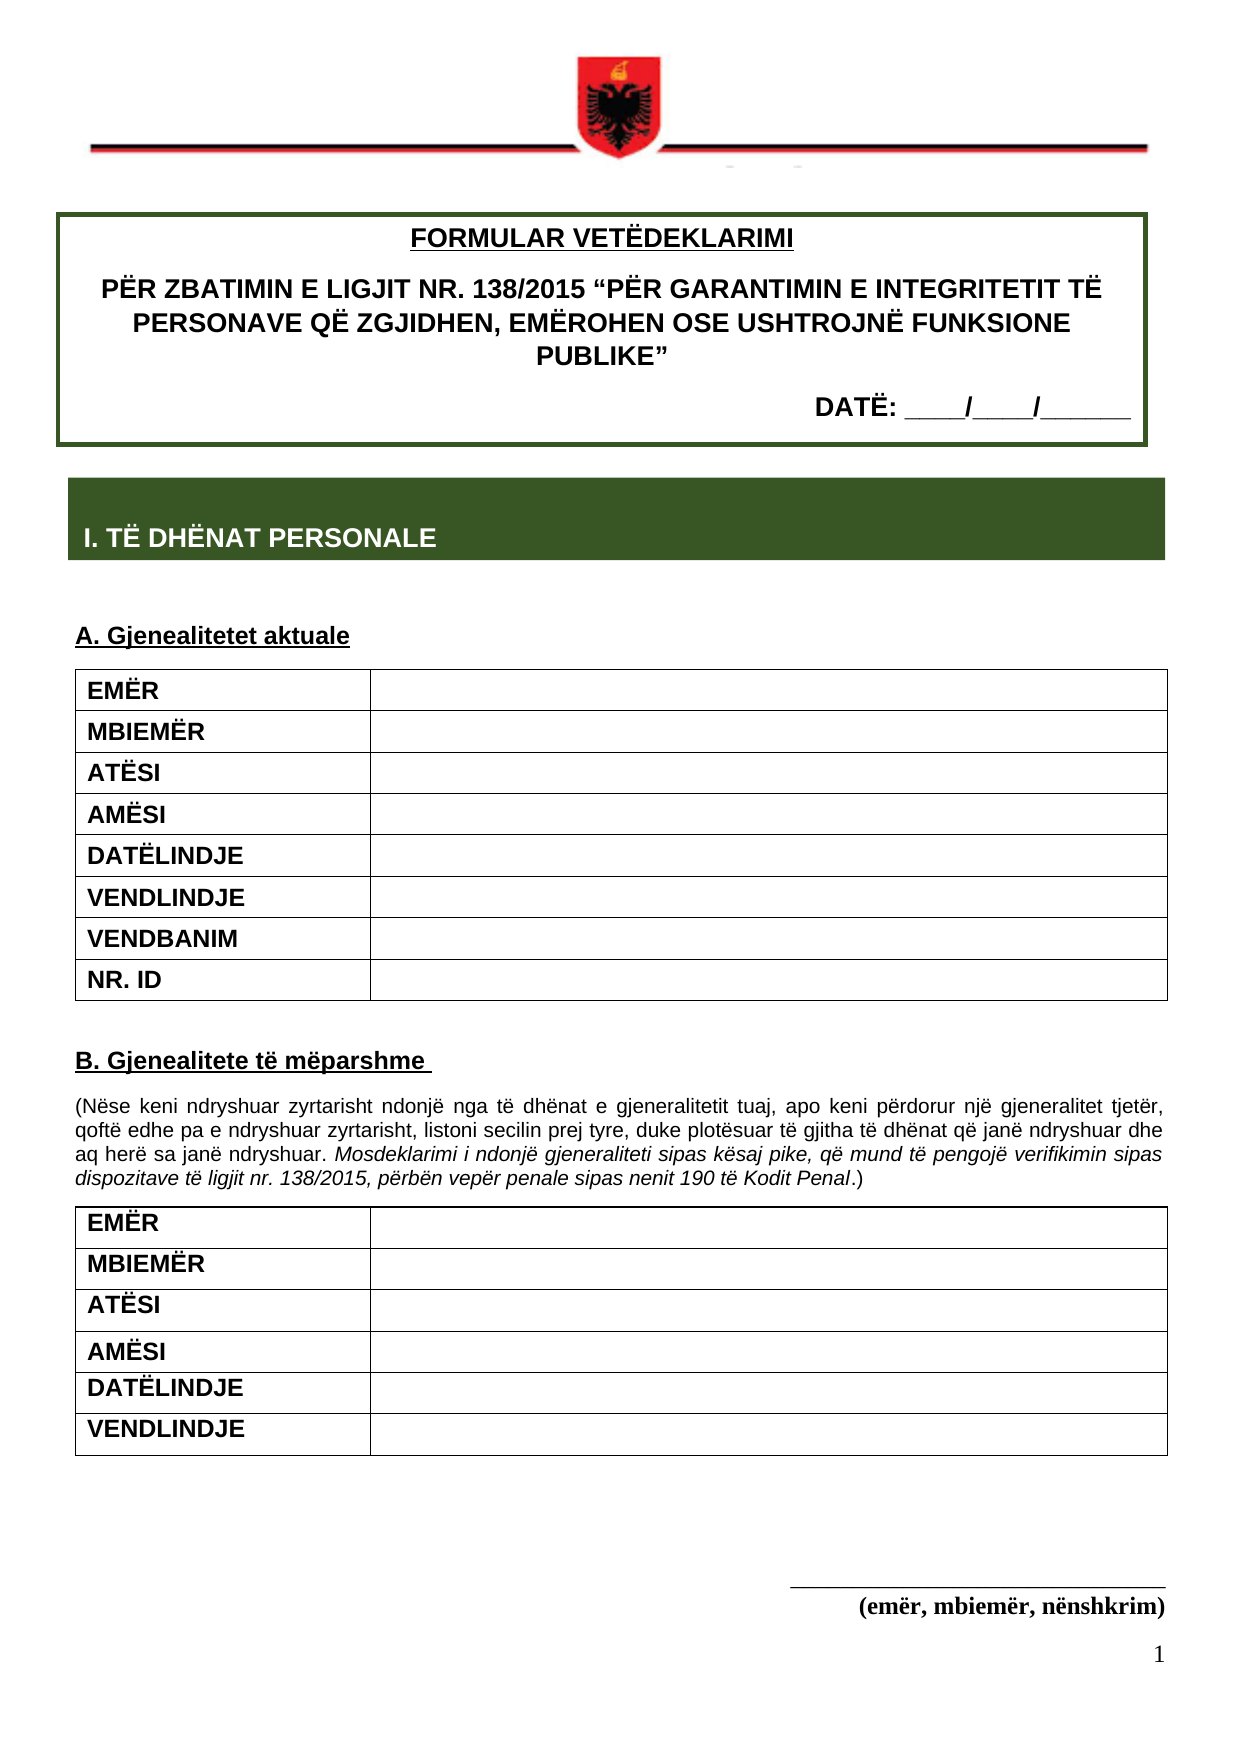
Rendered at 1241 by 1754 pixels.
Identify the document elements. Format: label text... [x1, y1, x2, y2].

picture [3, 9, 1236, 168]
table_cell AMËSI [76, 1332, 370, 1372]
table_cell [371, 1290, 1167, 1331]
table_cell ATËSI [76, 1290, 370, 1331]
table_header [371, 1208, 1167, 1248]
table_cell MBIEMËR [76, 1249, 370, 1289]
table_cell ATËSI [76, 753, 370, 793]
table_cell [371, 1332, 1167, 1372]
table_header EMËR [76, 1208, 370, 1248]
table_header EMËR [76, 670, 370, 710]
table_cell DATËLINDJE [76, 1373, 370, 1413]
table_cell VENDLINDJE [76, 1414, 370, 1454]
table_cell AMËSI [76, 794, 370, 834]
table_cell [371, 753, 1167, 793]
table_cell [371, 1373, 1167, 1413]
table_cell [371, 1249, 1167, 1289]
table_cell MBIEMËR [76, 711, 370, 752]
table_cell [371, 1414, 1167, 1454]
text (Nëse keni ndryshuar zyrtarisht ndonjë nga të dhënat e gjeneralitetit tuaj, apo keni përdorur një gjeneralitet tjetër, qoftë edhe pa e ndryshuar zyrtarisht, listoni secilin prej tyre, duke plotësuar të gjitha të dhënat që janë ndryshuar dhe aq herë sa janë ndryshuar. Mosdeklarimi i ndonjë gjeneraliteti sipas kësaj pike, që mund të pengojë verifikimin sipas dispozitave të ligjit nr. 138/2015, përbën vepër penale sipas nenit 190 të Kodit Penal.) [75, 1094, 1165, 1190]
table_cell DATËLINDJE [76, 835, 370, 876]
table_cell VENDBANIM [76, 918, 370, 958]
table_cell NR. ID [76, 960, 370, 1000]
table_cell [371, 794, 1167, 834]
table_cell VENDLINDJE [76, 877, 370, 917]
text A. Gjenealitetet aktuale [75, 621, 1165, 650]
table_cell [371, 711, 1167, 752]
table_header [371, 670, 1167, 710]
table_cell [371, 960, 1167, 1000]
table_cell [371, 918, 1167, 958]
text B. Gjenealitete të mëparshme [75, 1046, 1165, 1075]
table_cell [371, 835, 1167, 876]
table_cell [371, 877, 1167, 917]
